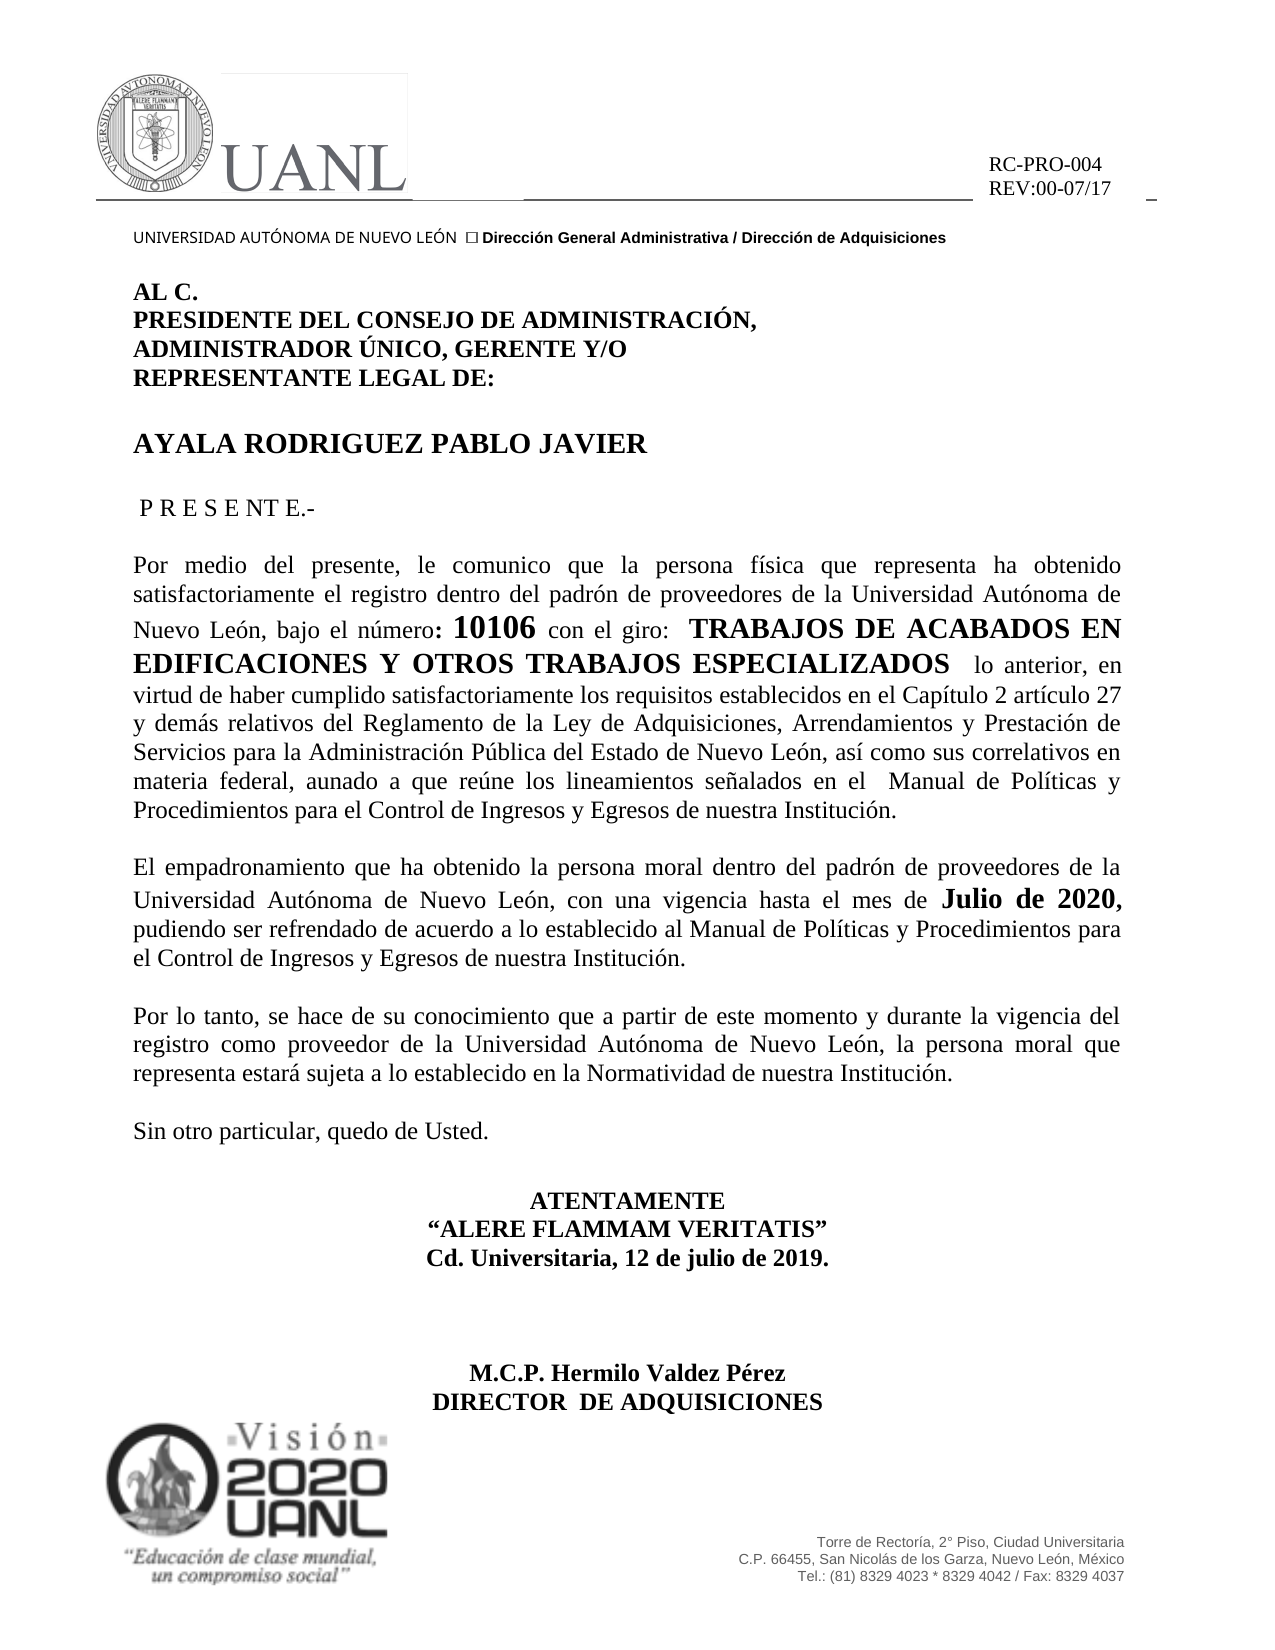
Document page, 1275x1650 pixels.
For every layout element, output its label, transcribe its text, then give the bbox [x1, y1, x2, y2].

text Sin otro particular, quedo de Usted. [133, 1116, 1122, 1144]
text ATENTAMENTE [133, 1186, 1122, 1214]
text AL C. [133, 277, 1122, 305]
text REPRESENTANTE LEGAL DE: [133, 363, 1122, 392]
text Por lo tanto, se hace de su conocimiento que a partir de este momento y durante la vigencia del registro como proveedor de de Nuevo León, la persona moral que representa estará sujeta a lo establecido en la Normatividad de nuestra Institución. [133, 1001, 1122, 1087]
text M.C.P. Hermilo Valdez Pérez [133, 1358, 1122, 1387]
text “ALERE FLAMMAM VERITATIS” [133, 1214, 1122, 1243]
text DIRECTOR DE ADQUISICIONES [133, 1387, 1122, 1416]
subtitle Cd. Universitaria, 12 de julio de 2019. [133, 1243, 1122, 1272]
text AYALA RODRIGUEZ PABLO JAVIER [133, 426, 1122, 459]
picture [95, 73, 408, 193]
text P R E S E NT E.- [133, 493, 1122, 522]
text PRESIDENTE DEL CONSEJO DE ADMINISTRACIÓN, [133, 305, 1122, 334]
text El empadronamiento que ha obtenido la persona moral dentro del padrón de proveedores de la Universidad Autónoma de Nuevo León, con una vigencia hasta el mes de Julio de 2020, pudiendo ser refrendado de acuerdo a lo establecido al Manual de Políticas y Procedimientos para el Control de Ingresos y Egresos de nuestra Institución. [133, 852, 1122, 972]
text Por medio del presente, le comunico que la persona física que representa ha obtenido satisfactoriamente el registro dentro del padrón de proveedores de la Universidad Autónoma de Nuevo León, bajo el número: 10106 con el giro: TRABAJOS DE ACABADOS EN EDIFICACIONES Y OTROS TRABAJOS ESPECIALIZADOS lo anterior, en virtud de haber cumplido satisfactoriamente los requisitos establecidos en el Capítulo 2 artículo 27 y demás relativos del Reglamento de la Ley de Adquisiciones, Arrendamientos y Prestación de Servicios para la Administración Pública del Estado de Nuevo León, así como sus correlativos en materia federal, aunado a que reúne los lineamientos señalados en el Manual de Políticas y Procedimientos para el Control de Ingresos y Egresos de nuestra Institución. [133, 550, 1122, 823]
text ADMINISTRADOR ÚNICO, GERENTE Y/O [133, 334, 1122, 363]
